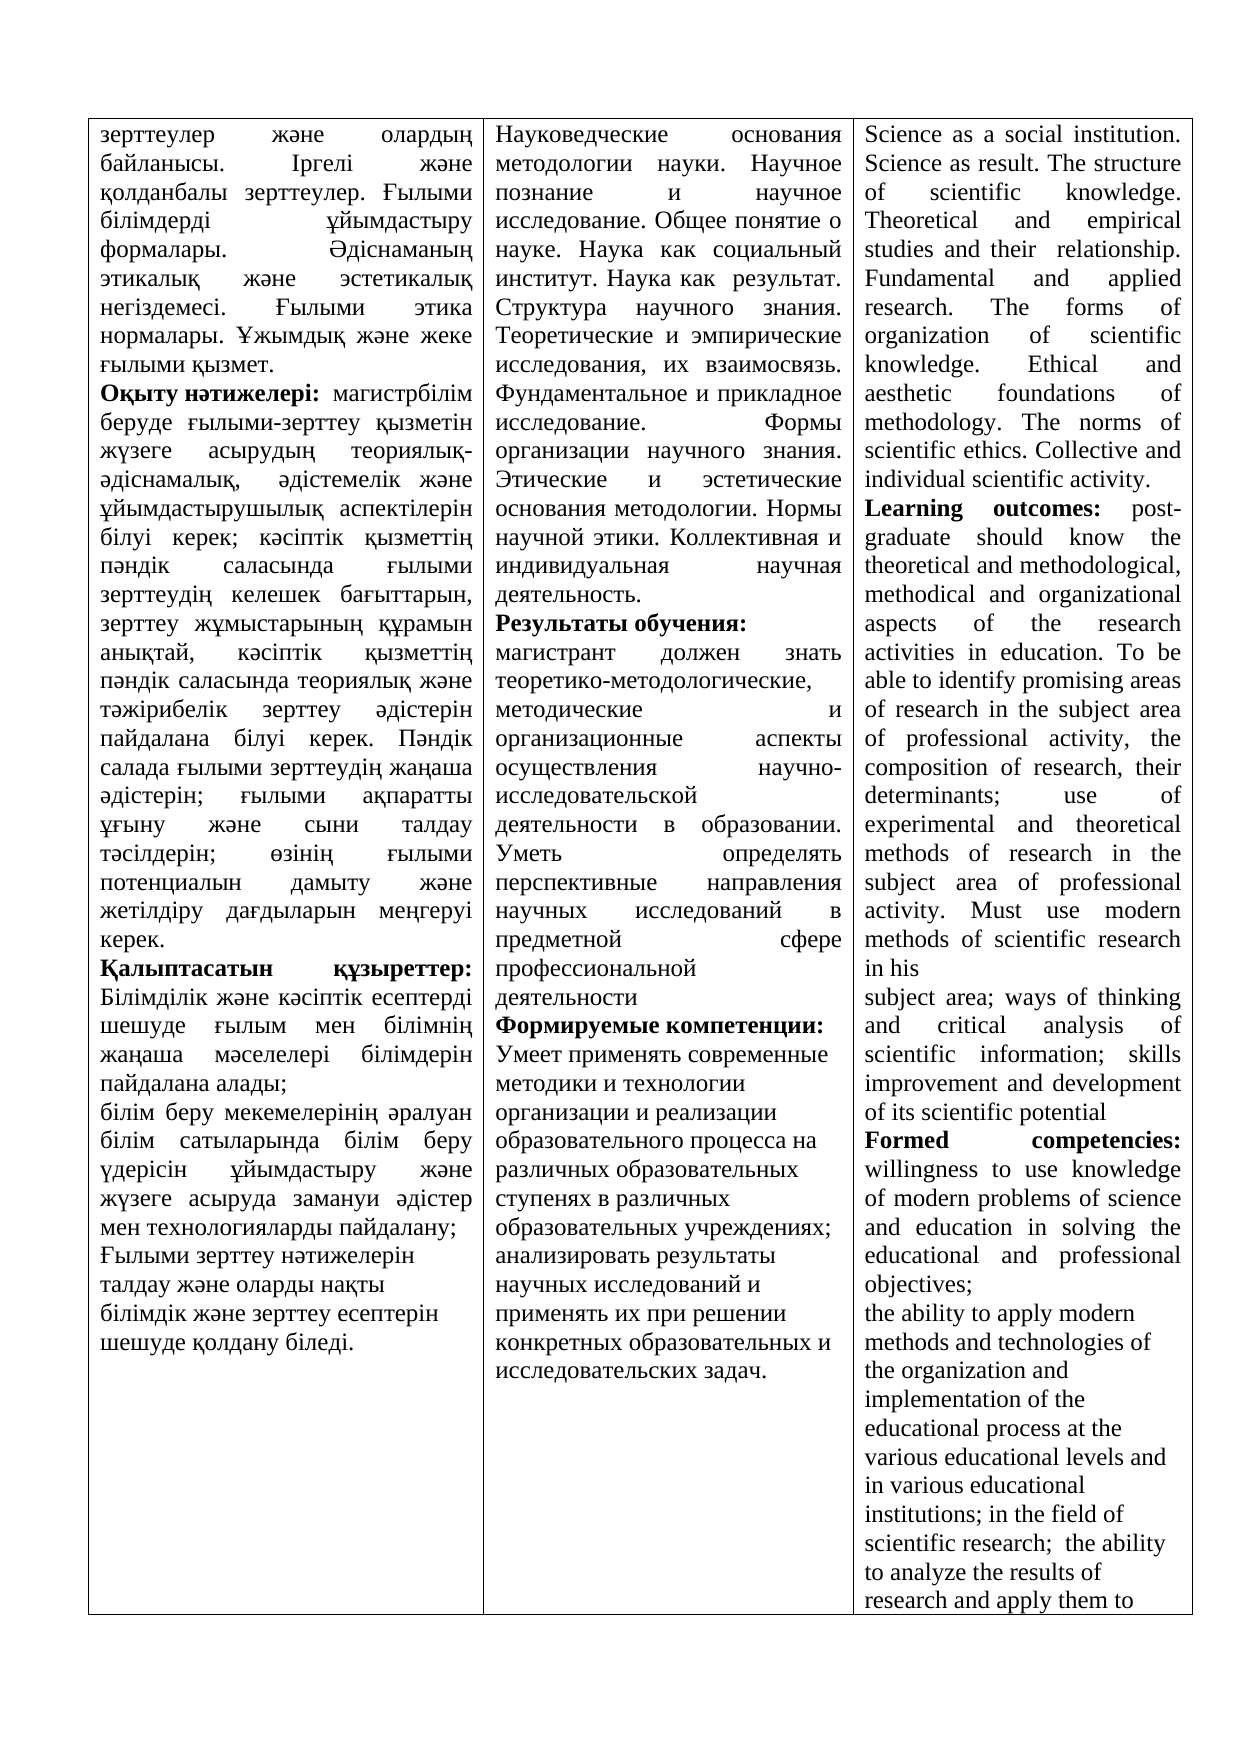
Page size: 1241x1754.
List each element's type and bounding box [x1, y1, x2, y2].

table_cell [89, 119, 483, 1614]
table_cell [484, 119, 853, 1614]
table_cell [854, 119, 1192, 1614]
